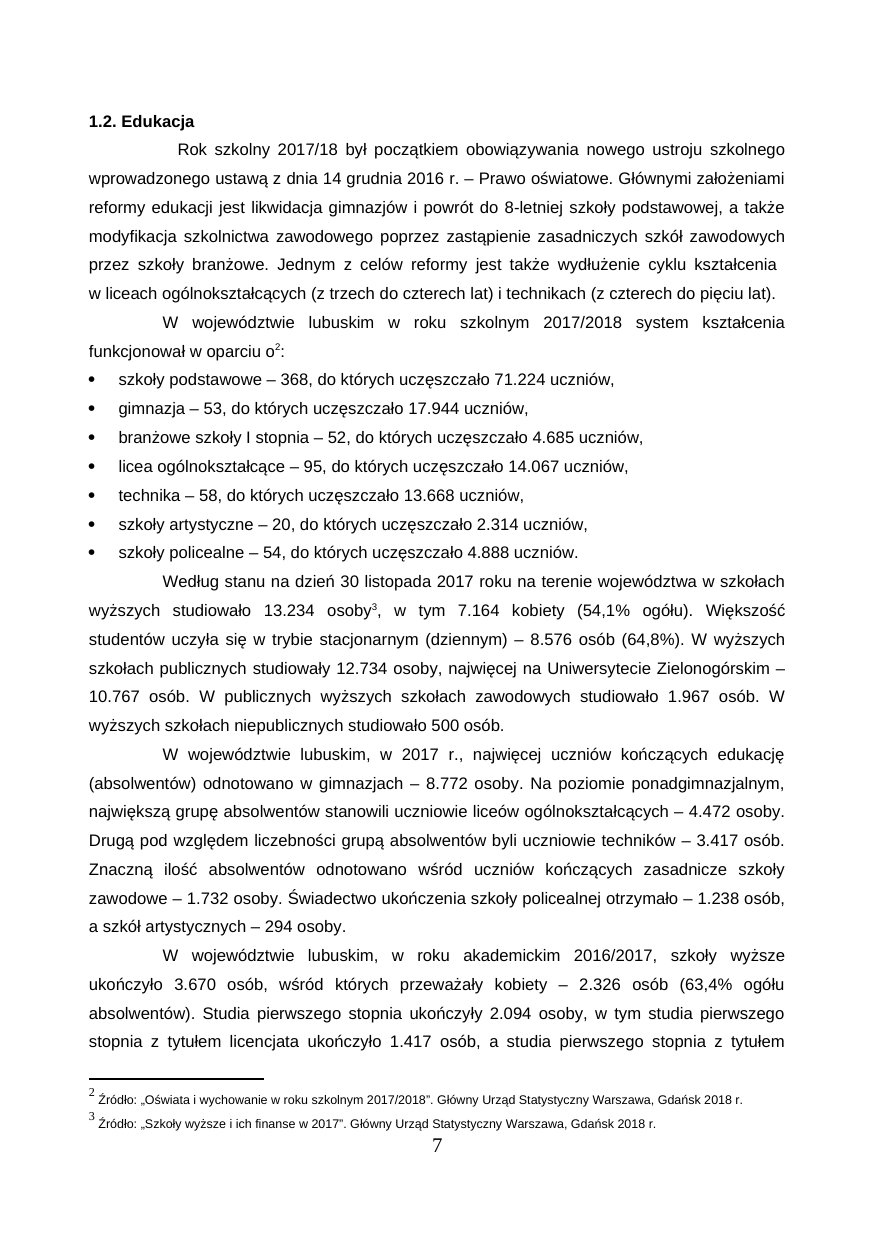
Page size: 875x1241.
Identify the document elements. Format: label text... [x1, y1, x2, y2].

list szkoły policealne – 54, do których uczęszczało 4.888 uczniów. [89, 543, 785, 563]
list gimnazja – 53, do których uczęszczało 17.944 uczniów, [89, 399, 785, 418]
text Według stanu na dzień 30 listopada 2017 roku na terenie województwa w szkołach wyższych studiowało 13.234 osoby, w tym 7.164 kobiety (54,1% ogółu). Większość studentów uczyła się w trybie stacjonarnym (dziennym) – 8.576 osób (64,8%). W wyższych szkołach publicznych studiowały 12.734 osoby, najwięcej na Uniwersytecie Zielonogórskim – 10.767 osób. W publicznych wyższych szkołach zawodowych studiowało 1.967 osób. W wyższych szkołach niepublicznych studiowało 500 osób. [89, 572, 785, 735]
text W województwie lubuskim w roku szkolnym 2017/2018 system kształcenia funkcjonował w oparciu o: [89, 313, 785, 361]
text W województwie lubuskim, w 2017 r., najwięcej uczniów kończących edukację (absolwentów) odnotowano w gimnazjach – 8.772 osoby. Na poziomie ponadgimnazjalnym, największą grupę absolwentów stanowili uczniowie liceów ogólnokształcących – 4.472 osoby. Drugą pod względem liczebności grupą absolwentów byli uczniowie techników – 3.417 osób. Znaczną ilość absolwentów odnotowano wśród uczniów kończących zasadnicze szkoły zawodowe – 1.732 osoby. Świadectwo ukończenia szkoły policealnej otrzymało – 1.238 osób, a szkół artystycznych – 294 osoby. [89, 745, 785, 936]
list licea ogólnokształcące – 95, do których uczęszczało 14.067 uczniów, [89, 457, 785, 476]
list szkoły podstawowe – 368, do których uczęszczało 71.224 uczniów, [89, 370, 785, 389]
subtitle 1.2. Edukacja [89, 111, 785, 131]
list technika – 58, do których uczęszczało 13.668 uczniów, [89, 486, 785, 505]
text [89, 946, 785, 1051]
text Rok szkolny 2017/18 był początkiem obowiązywania nowego ustroju szkolnego wprowadzonego ustawą z dnia 14 grudnia 2016 r. – Prawo oświatowe. Głównymi założeniami reformy edukacji jest likwidacja gimnazjów i powrót do 8-letniej szkoły podstawowej, a także modyfikacja szkolnictwa zawodowego poprzez zastąpienie zasadniczych szkół zawodowych przez szkoły branżowe. Jednym z celów reformy jest także wydłużenie cyklu kształcenia w liceach ogólnokształcących (z trzech do czterech lat) i technikach (z czterech do pięciu lat). [89, 140, 785, 303]
list branżowe szkoły I stopnia – 52, do których uczęszczało 4.685 uczniów, [89, 428, 785, 447]
list szkoły artystyczne – 20, do których uczęszczało 2.314 uczniów, [89, 514, 785, 534]
